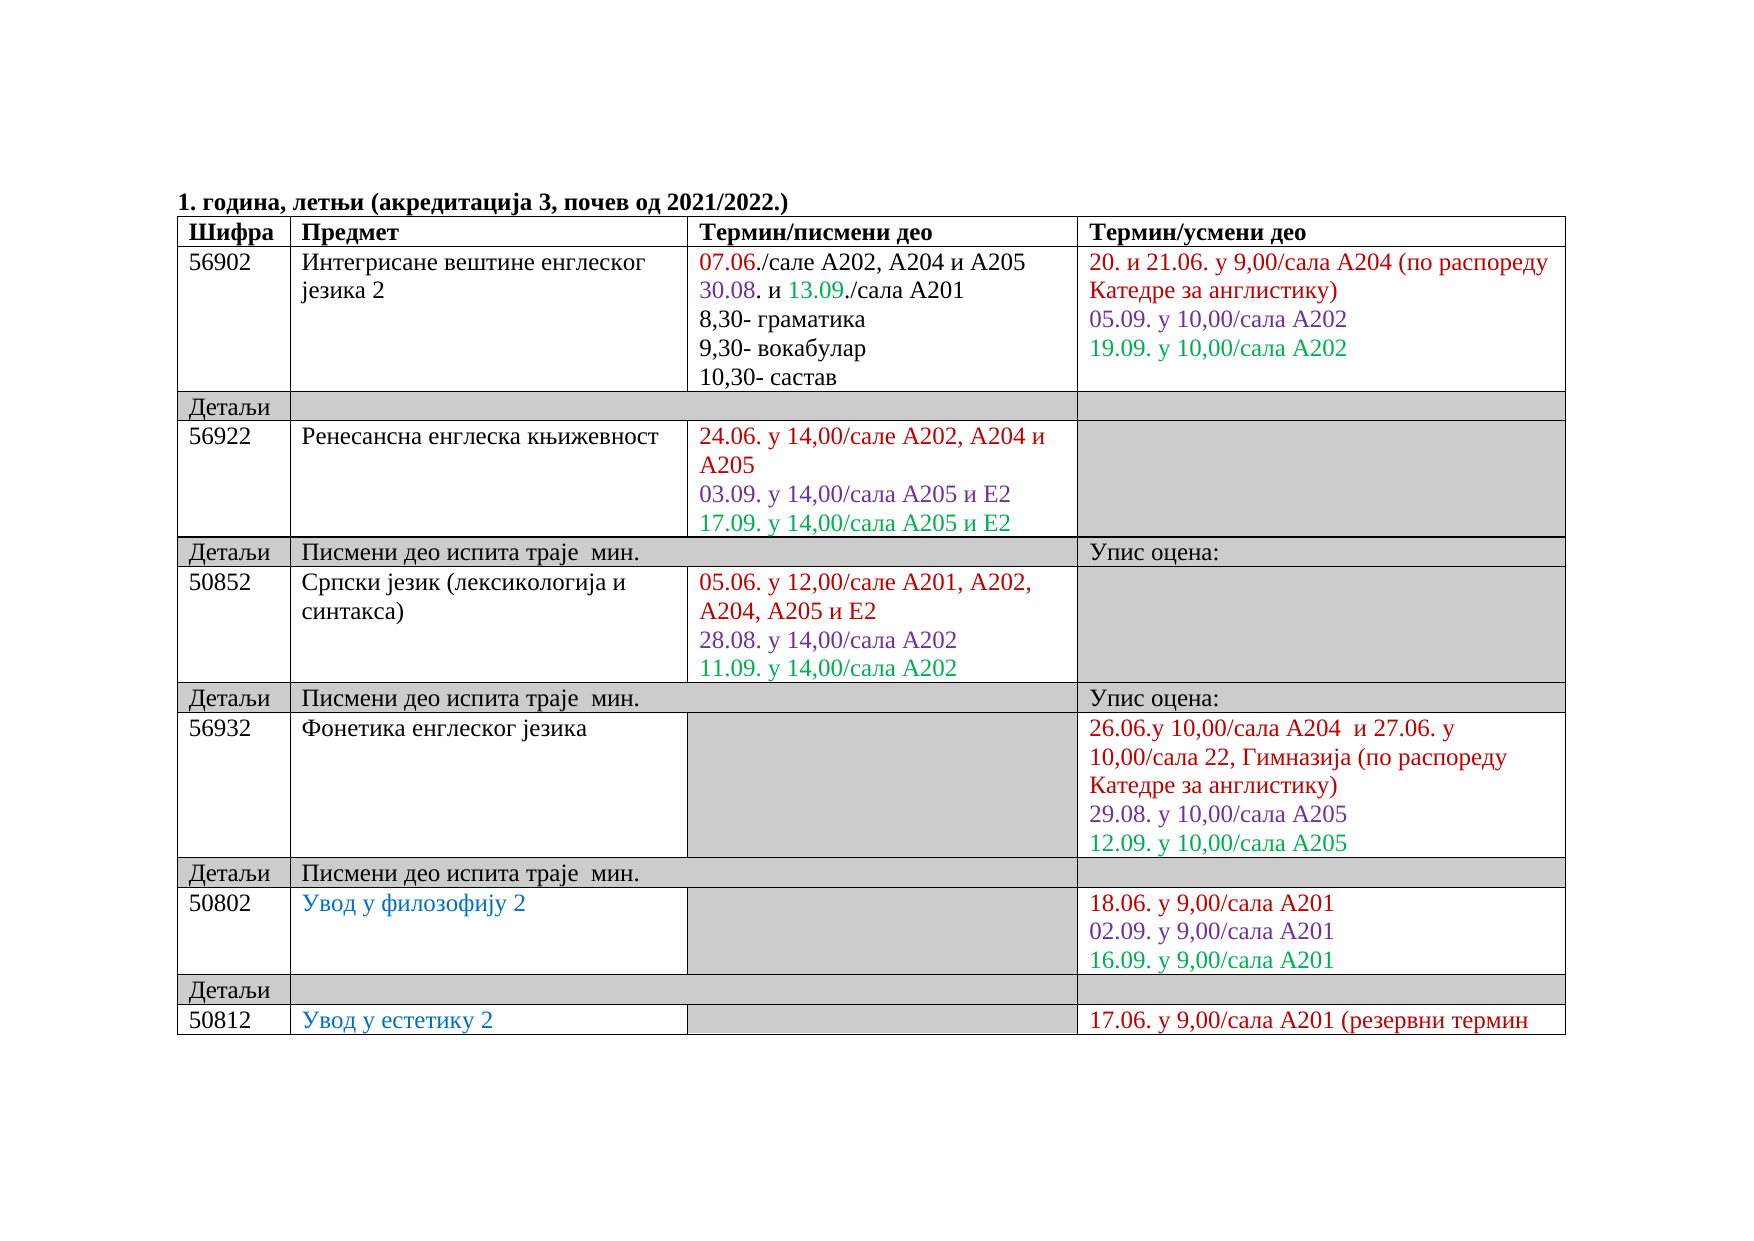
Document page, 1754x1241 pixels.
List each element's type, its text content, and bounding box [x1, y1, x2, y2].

table_cell Увод у естетику 2 [291, 1005, 687, 1033]
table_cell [1078, 1005, 1565, 1033]
table_cell 50812 [178, 1005, 290, 1033]
table_cell [291, 392, 1077, 420]
table_cell Српски језик (лексикологија и синтакса) [291, 567, 687, 682]
table_cell Писмени део испита траје мин. [291, 683, 1077, 712]
table_cell 50852 [178, 567, 290, 682]
table_cell Писмени део испита траје мин. [291, 858, 1077, 887]
table_header Шифра [178, 217, 290, 246]
table_header Термин/усмени део [1078, 217, 1565, 246]
table_cell Увод у филозофију 2 [291, 888, 687, 974]
table_cell [291, 975, 1077, 1004]
table_cell Детаљи [178, 392, 290, 420]
table_cell [688, 888, 1077, 974]
table_cell Детаљи [178, 683, 290, 712]
table_cell 07.06./сале А202, А204 и А205 30.08. и 13.09./сала А201 8,30- граматика 9,30- вокабулар 10,30- састав [688, 247, 1077, 391]
table_cell [1078, 858, 1565, 887]
table_cell 56902 [178, 247, 290, 391]
table_header Предмет [291, 217, 687, 246]
table_cell [1078, 421, 1565, 536]
table_cell 20. и 21.06. у 9,00/сала А204 (по распореду Катедре за англистику) 05.09. у 10,00/сала А202 19.09. у 10,00/сала А202 [1078, 247, 1565, 391]
table_cell Писмени део испита траје мин. [291, 538, 1077, 566]
table_cell [1078, 392, 1565, 420]
table_cell Детаљи [178, 538, 290, 566]
table_cell 50802 [178, 888, 290, 974]
table_cell Детаљи [178, 975, 290, 1004]
text 1. година, летњи (акредитација 3, почев од 2021/2022.) [177, 187, 1577, 216]
table_cell Упис оцена: [1078, 683, 1565, 712]
table_cell Интегрисане вештине енглеског језика 2 [291, 247, 687, 391]
table_cell Фонетика енглеског језика [291, 713, 687, 857]
table_cell Ренесансна енглеска књижевност [291, 421, 687, 536]
table_cell Упис оцена: [1078, 538, 1565, 566]
table_cell [688, 713, 1077, 857]
table_cell 26.06.у 10,00/сала А204 и 27.06. у 10,00/сала 22, Гимназија (по распореду Катедре за англистику) 29.08. у 10,00/сала А205 12.09. у 10,00/сала А205 [1078, 713, 1565, 857]
table_cell 05.06. у 12,00/сале А201, А202, А204, А205 и Е2 28.08. у 14,00/сала А202 11.09. у 14,00/сала А202 [688, 567, 1077, 682]
table_cell [1078, 567, 1565, 682]
table_cell [1078, 975, 1565, 1004]
table_cell 56922 [178, 421, 290, 536]
table_cell [688, 1005, 1077, 1033]
table_cell Детаљи [178, 858, 290, 887]
table_header Термин/писмени део [688, 217, 1077, 246]
table_cell 18.06. у 9,00/сала А201 02.09. у 9,00/сала А201 16.09. у 9,00/сала А201 [1078, 888, 1565, 974]
table_cell 24.06. у 14,00/сале А202, А204 и А205 03.09. у 14,00/сала А205 и Е2 17.09. у 14,00/сала А205 и Е2 [688, 421, 1077, 536]
table_cell 56932 [178, 713, 290, 857]
